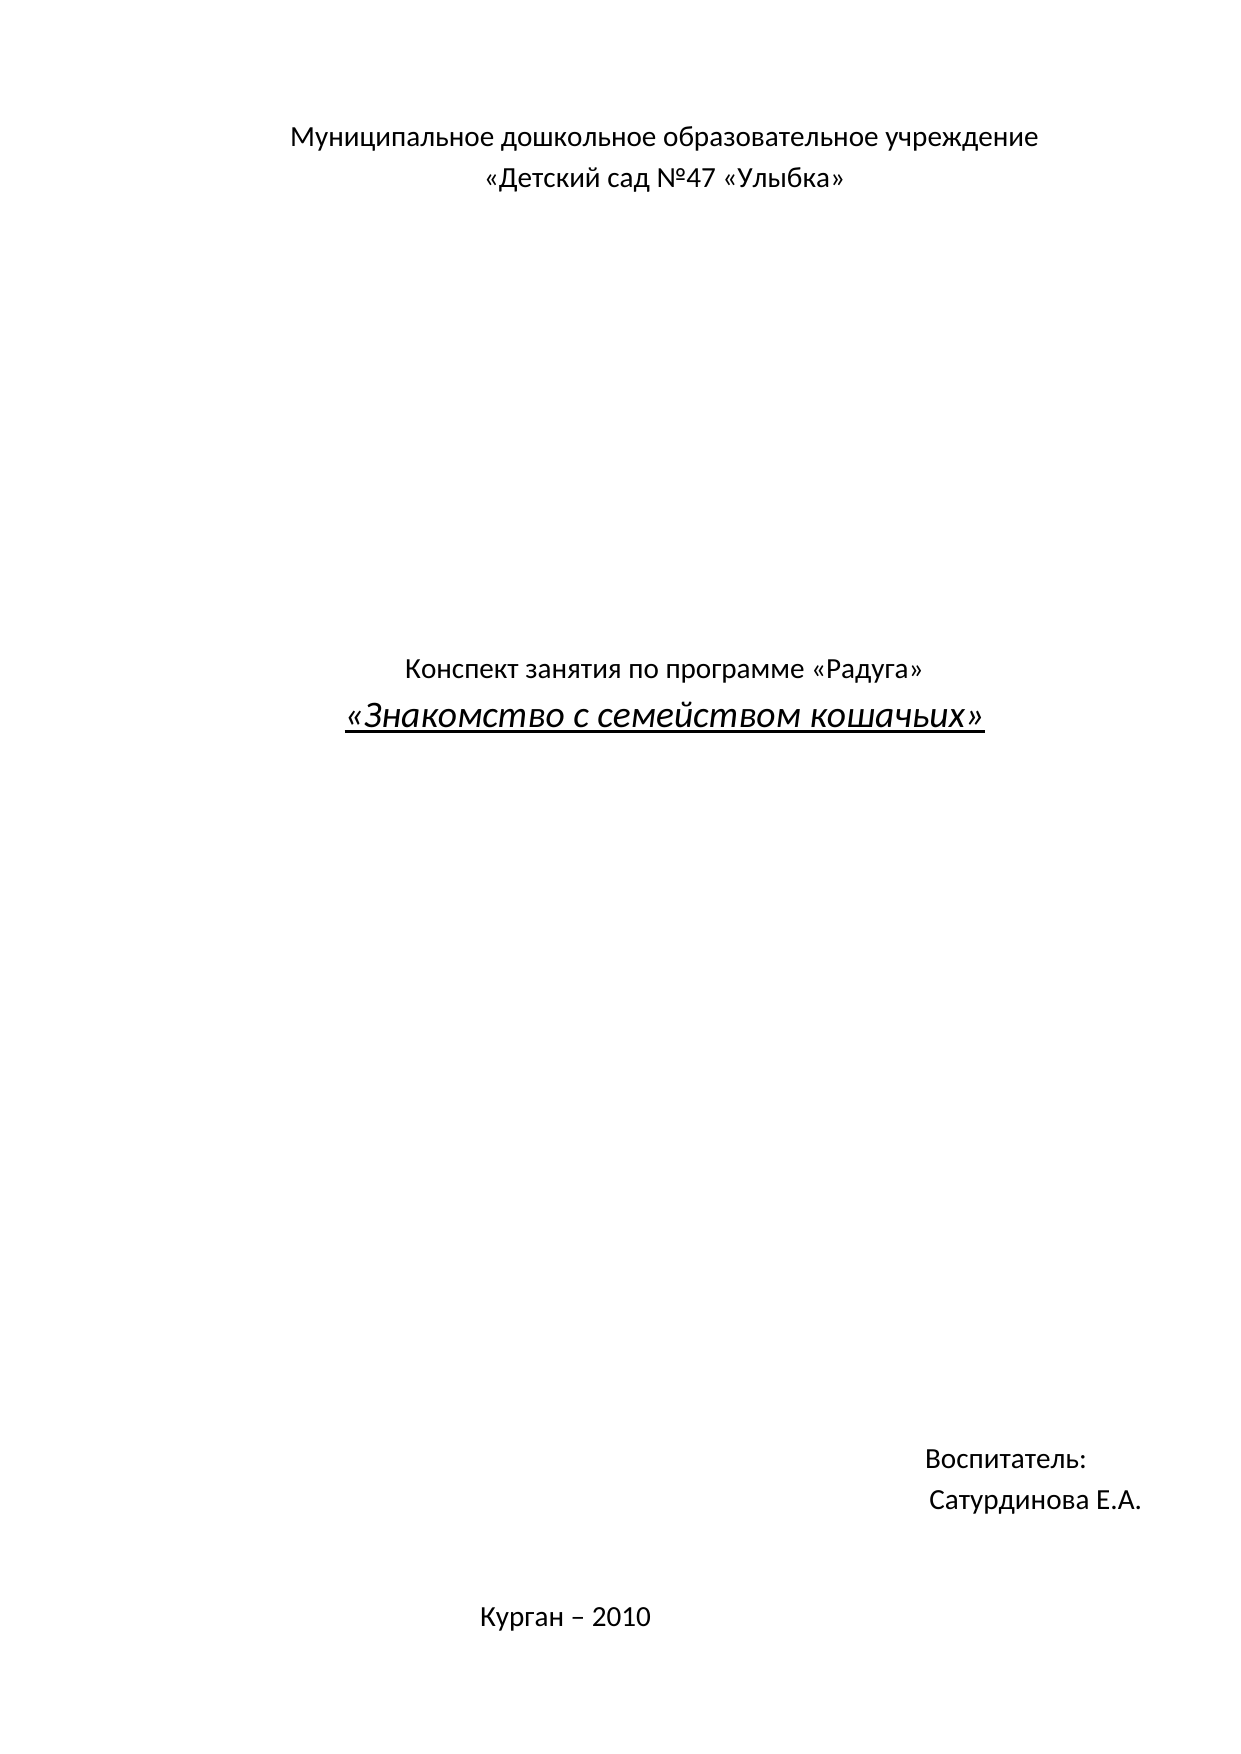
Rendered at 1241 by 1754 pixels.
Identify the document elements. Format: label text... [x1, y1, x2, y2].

text «Знакомство с семейством кошачьих» [177, 691, 1152, 737]
text Муниципальное дошкольное образовательное учреждение [177, 118, 1152, 154]
text «Детский сад №47 «Улыбка» [177, 159, 1152, 195]
text Курган – 2010 [177, 1598, 1152, 1633]
text Воспитатель: [177, 1440, 1152, 1476]
text Конспект занятия по программе «Радуга» [177, 650, 1152, 686]
text Сатурдинова Е.А. [177, 1481, 1152, 1516]
